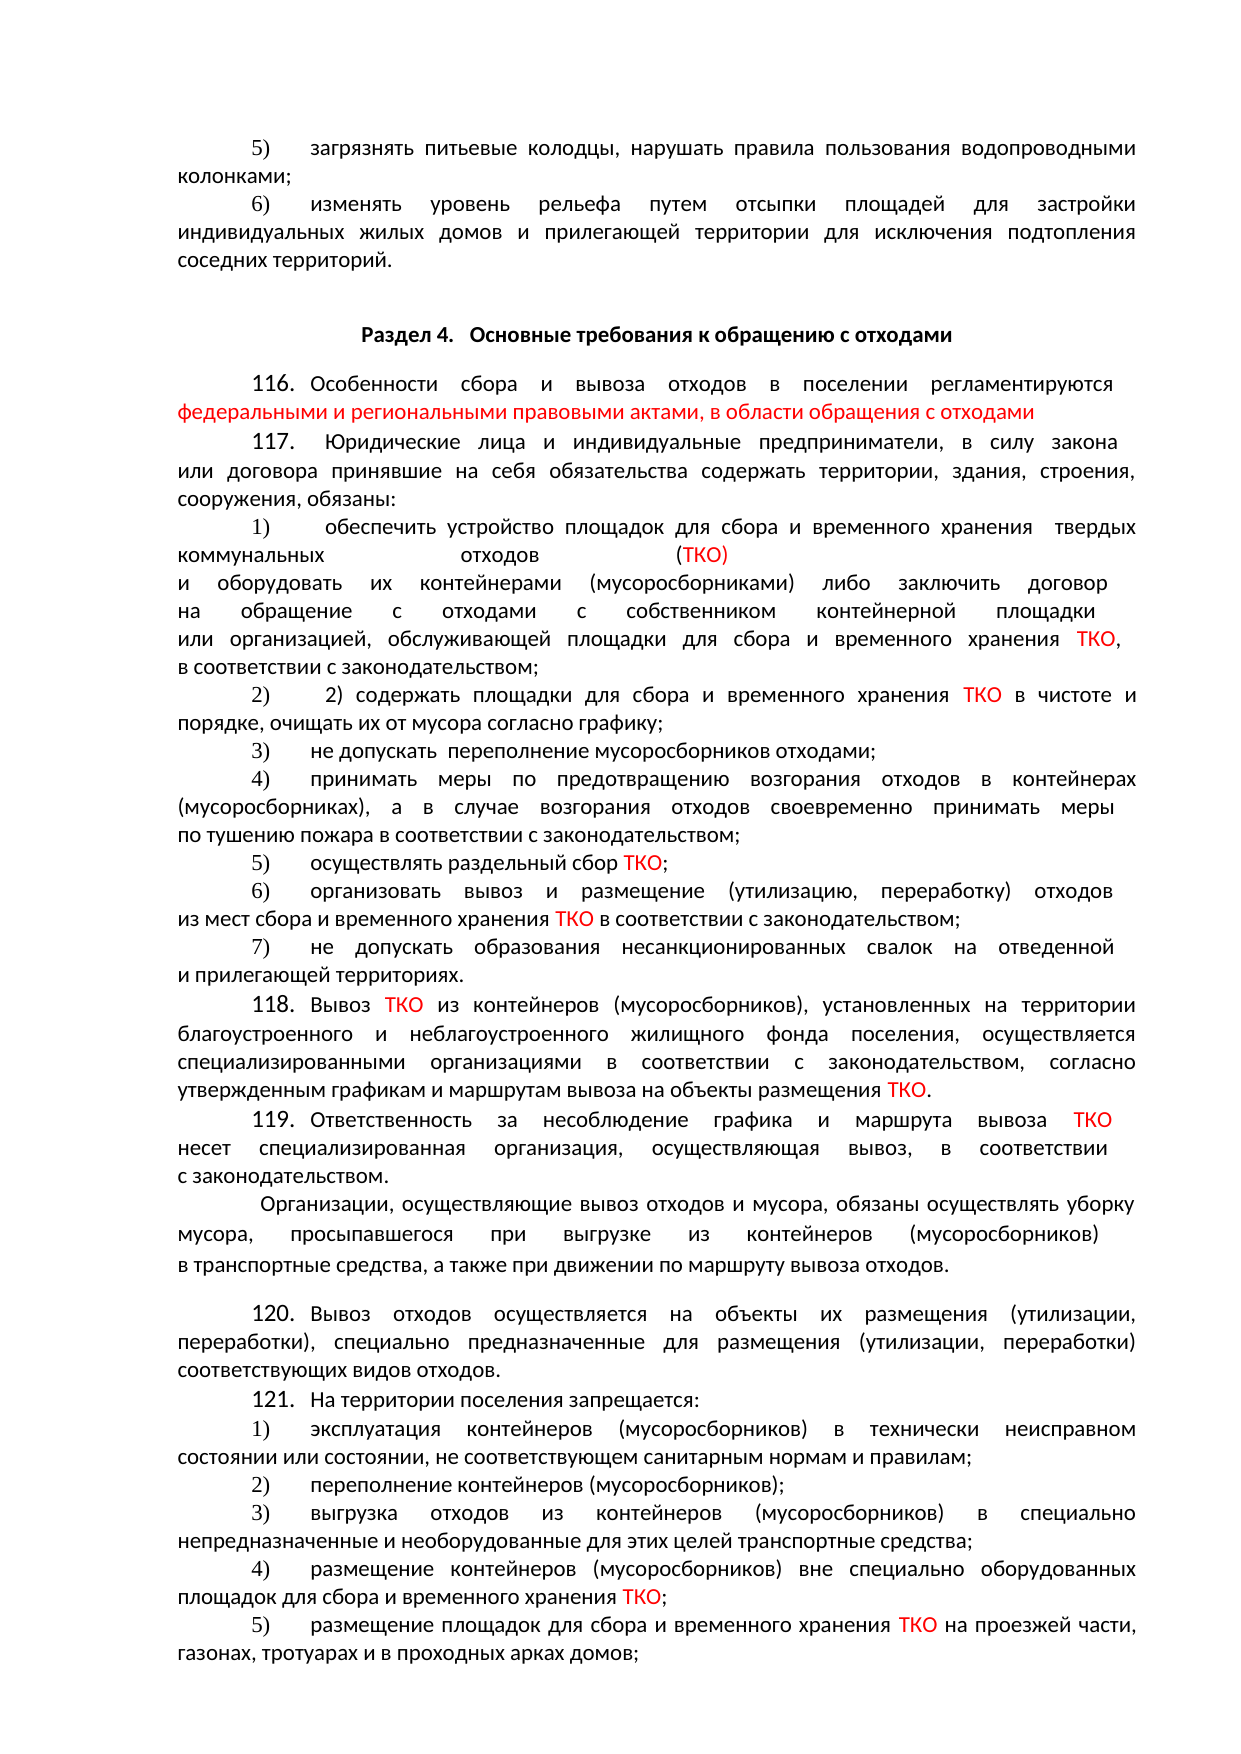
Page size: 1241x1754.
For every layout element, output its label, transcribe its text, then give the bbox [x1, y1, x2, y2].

list организовать вывоз и размещение (утилизацию, переработку) отходов из мест сбора и временного хранения ТКО в соответствии с законодательством; [177, 876, 1137, 932]
list обеспечить устройство площадок для сбора и временного хранения твердых коммунальных отходов (ТКО) и оборудовать их контейнерами (мусоросборниками) либо заключить договор на обращение с отходами с собственником контейнерной площадки или организацией, обслуживающей площадки для сбора и временного хранения ТКО, в соответствии с законодательством; [177, 512, 1137, 680]
list не допускать переполнение мусоросборников отходами; [251, 736, 1137, 764]
list эксплуатация контейнеров (мусоросборников) в технически неисправном состоянии или состоянии, не соответствующем санитарным нормам и правилам; [177, 1414, 1137, 1470]
list На территории поселения запрещается: [177, 1383, 1137, 1414]
list выгрузка отходов из контейнеров (мусоросборников) в специально непредназначенные и необорудованные для этих целей транспортные средства; [177, 1498, 1137, 1554]
list Особенности сбора и вывоза отходов в поселении регламентируются федеральными и региональными правовыми актами, в области обращения с отходами [177, 367, 1137, 425]
list не допускать образования несанкционированных свалок на отведенной и прилегающей территориях. [177, 932, 1137, 988]
list размещение контейнеров (мусоросборников) вне специально оборудованных площадок для сбора и временного хранения ТКО; [177, 1554, 1137, 1610]
list размещение площадок для сбора и временного хранения ТКО на проезжей части, газонах, тротуарах и в проходных арках домов; [177, 1610, 1137, 1666]
text Раздел 4. Основные требования к обращению с отходами [177, 320, 1137, 348]
list принимать меры по предотвращению возгорания отходов в контейнерах (мусоросборниках), а в случае возгорания отходов своевременно принимать меры по тушению пожара в соответствии с законодательством; [177, 764, 1137, 848]
list загрязнять питьевые колодцы, нарушать правила пользования водопроводными колонками; [177, 133, 1137, 189]
list изменять уровень рельефа путем отсыпки площадей для застройки индивидуальных жилых домов и прилегающей территории для исключения подтопления соседних территорий. [177, 189, 1137, 273]
list Юридические лица и индивидуальные предприниматели, в силу закона или договора принявшие на себя обязательства содержать территории, здания, строения, сооружения, обязаны: [177, 425, 1137, 512]
list 2) содержать площадки для сбора и временного хранения ТКО в чистоте и порядке, очищать их от мусора согласно графику; [177, 680, 1137, 736]
list осуществлять раздельный сбор ТКО; [177, 848, 1137, 876]
list Ответственность за несоблюдение графика и маршрута вывоза ТКО несет специализированная организация, осуществляющая вывоз, в соответствии с законодательством. [177, 1103, 1137, 1189]
list Вывоз ТКО из контейнеров (мусоросборников), установленных на территории благоустроенного и неблагоустроенного жилищного фонда поселения, осуществляется специализированными организациями в соответствии с законодательством, согласно утвержденным графикам и маршрутам вывоза на объекты размещения ТКО. [177, 988, 1137, 1103]
list переполнение контейнеров (мусоросборников); [177, 1470, 1137, 1498]
text Организации, осуществляющие вывоз отходов и мусора, обязаны осуществлять уборку мусора, просыпавшегося при выгрузке из контейнеров (мусоросборников) в транспортные средства, а также при движении по маршруту вывоза отходов. [177, 1189, 1137, 1278]
list Вывоз отходов осуществляется на объекты их размещения (утилизации, переработки), специально предназначенные для размещения (утилизации, переработки) соответствующих видов отходов. [177, 1297, 1137, 1383]
